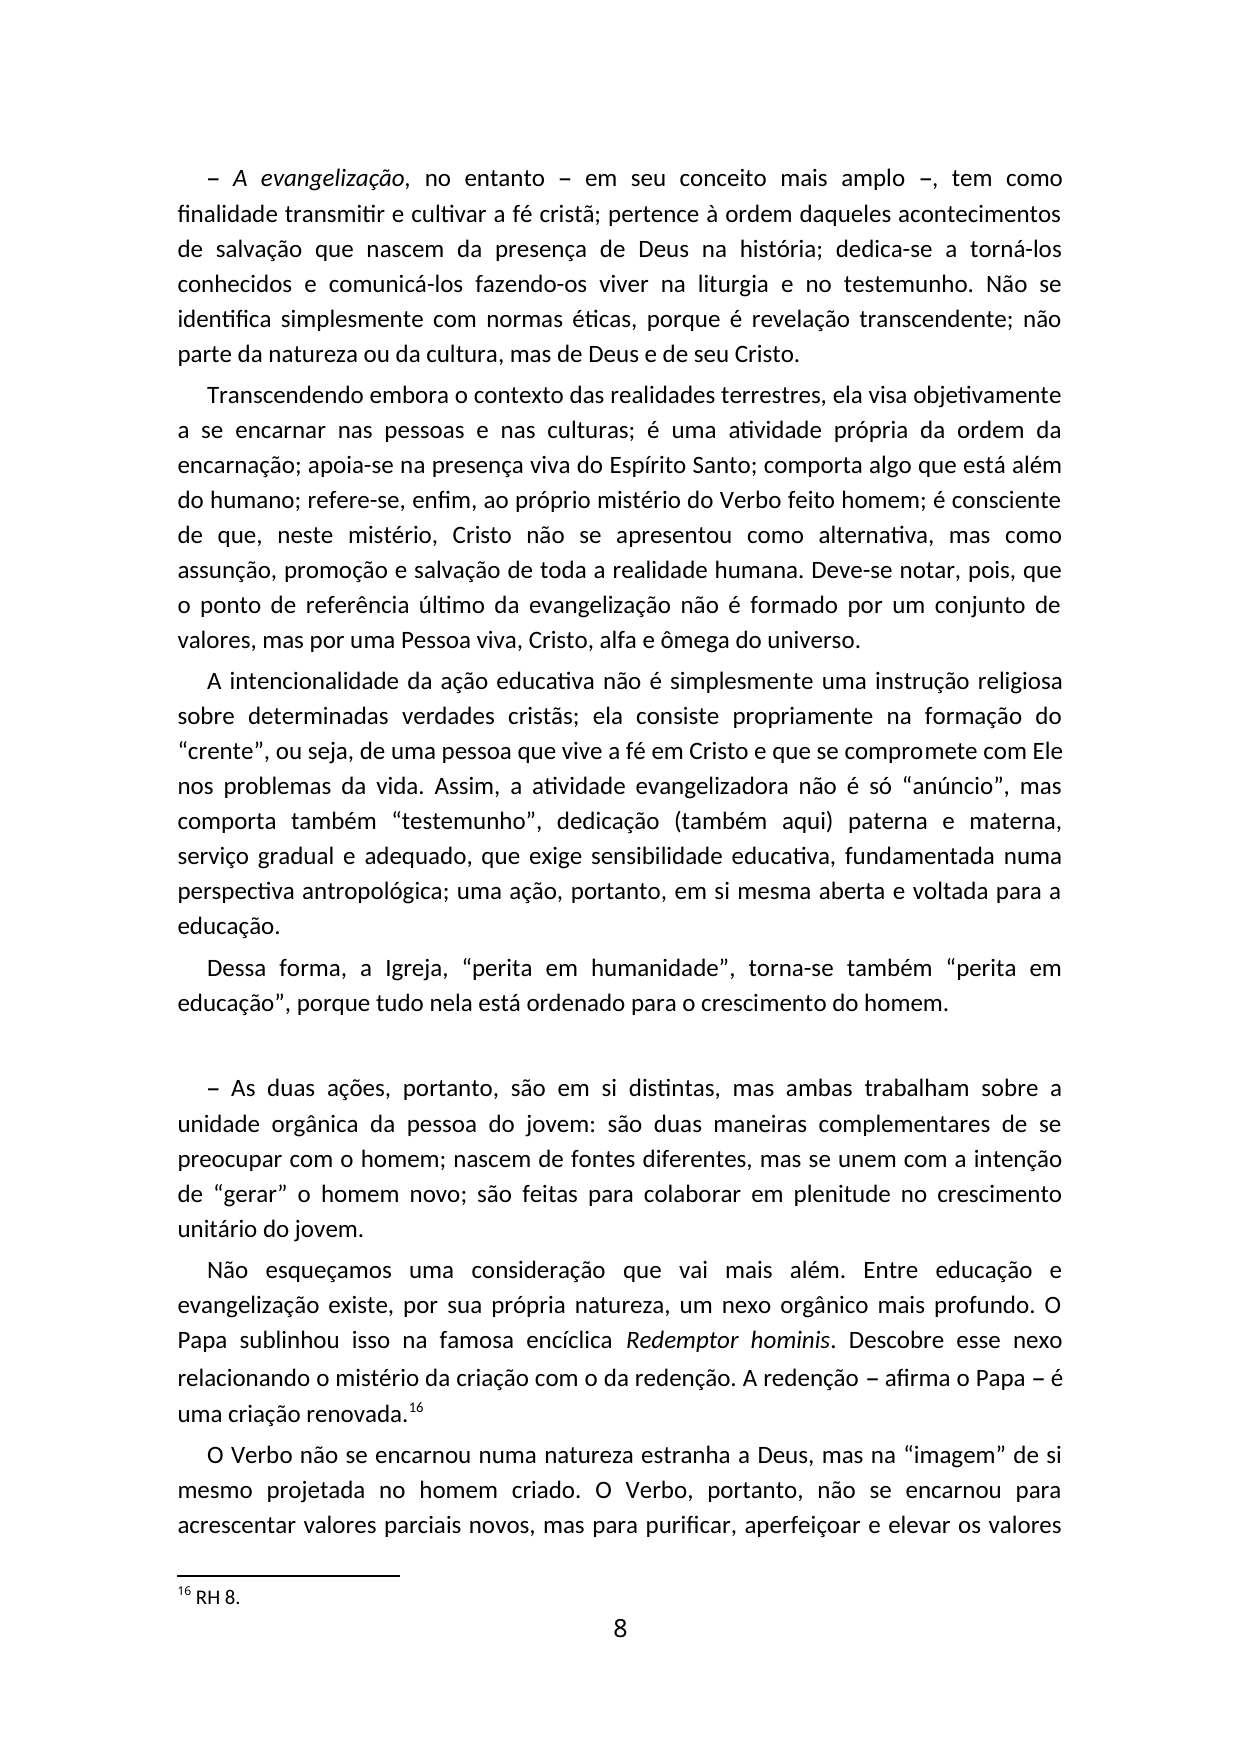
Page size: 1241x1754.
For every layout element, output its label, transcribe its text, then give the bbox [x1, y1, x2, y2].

text – As duas ações, portanto, são em si distintas, mas ambas trabalham sobre a unidade orgânica da pessoa do jovem: são duas maneiras complementares de se preocupar com o homem; nascem de fontes diferentes, mas se unem com a intenção de “gerar” o homem novo; são feitas para colaborar em plenitude no crescimento unitário do jovem. [177, 1069, 1063, 1243]
text Dessa forma, a Igreja, “perita em humanidade”, torna-se também “perita em educação”, porque tudo nela está ordenado para o crescimento do homem. [177, 952, 1063, 1017]
text Não esqueçamos uma consideração que vai mais além. Entre educação e evangelização existe, por sua própria natureza, um nexo orgânico mais profundo. O Papa sublinhou isso na famosa encíclica Redemptor hominis. Descobre esse nexo relacionando o mistério da criação com o da redenção. A redenção – afirma o Papa – é uma criação renovada. [177, 1254, 1063, 1429]
text A intencionalidade da ação educativa não é simplesmente uma instrução religiosa sobre determinadas verdades cristãs; ela consiste propriamente na formação do “crente”, ou seja, de uma pessoa que vive a fé em Cristo e que se compromete com Ele nos problemas da vida. Assim, a atividade evangelizadora não é só “anúncio”, mas comporta também “testemunho”, dedicação (também aqui) paterna e materna, serviço gradual e adequado, que exige sensibilidade educativa, fundamentada numa perspectiva antropológica; uma ação, portanto, em si mesma aberta e voltada para a educação. [177, 665, 1063, 941]
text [177, 1439, 1063, 1540]
text – A evangelização, no entanto – em seu conceito mais amplo –, tem como finalidade transmitir e cultivar a fé cristã; pertence à ordem daqueles acontecimentos de salvação que nascem da presença de Deus na história; dedica-se a torná-los conhecidos e comunicá-los fazendo-os viver na liturgia e no testemunho. Não se identifica simplesmente com normas éticas, porque é revelação transcendente; não parte da natureza ou da cultura, mas de Deus e de seu Cristo. [177, 159, 1063, 368]
text Transcendendo embora o contexto das realidades terrestres, ela visa objetivamente a se encarnar nas pessoas e nas culturas; é uma atividade própria da ordem da encarnação; apoia-se na presença viva do Espírito Santo; comporta algo que está além do humano; refere-se, enfim, ao próprio mistério do Verbo feito homem; é consciente de que, neste mistério, Cristo não se apresentou como alternativa, mas como assunção, promoção e salvação de toda a realidade humana. Deve-se notar, pois, que o ponto de referência último da evangelização não é formado por um conjunto de valores, mas por uma Pessoa viva, Cristo, alfa e ômega do universo. [177, 379, 1063, 655]
